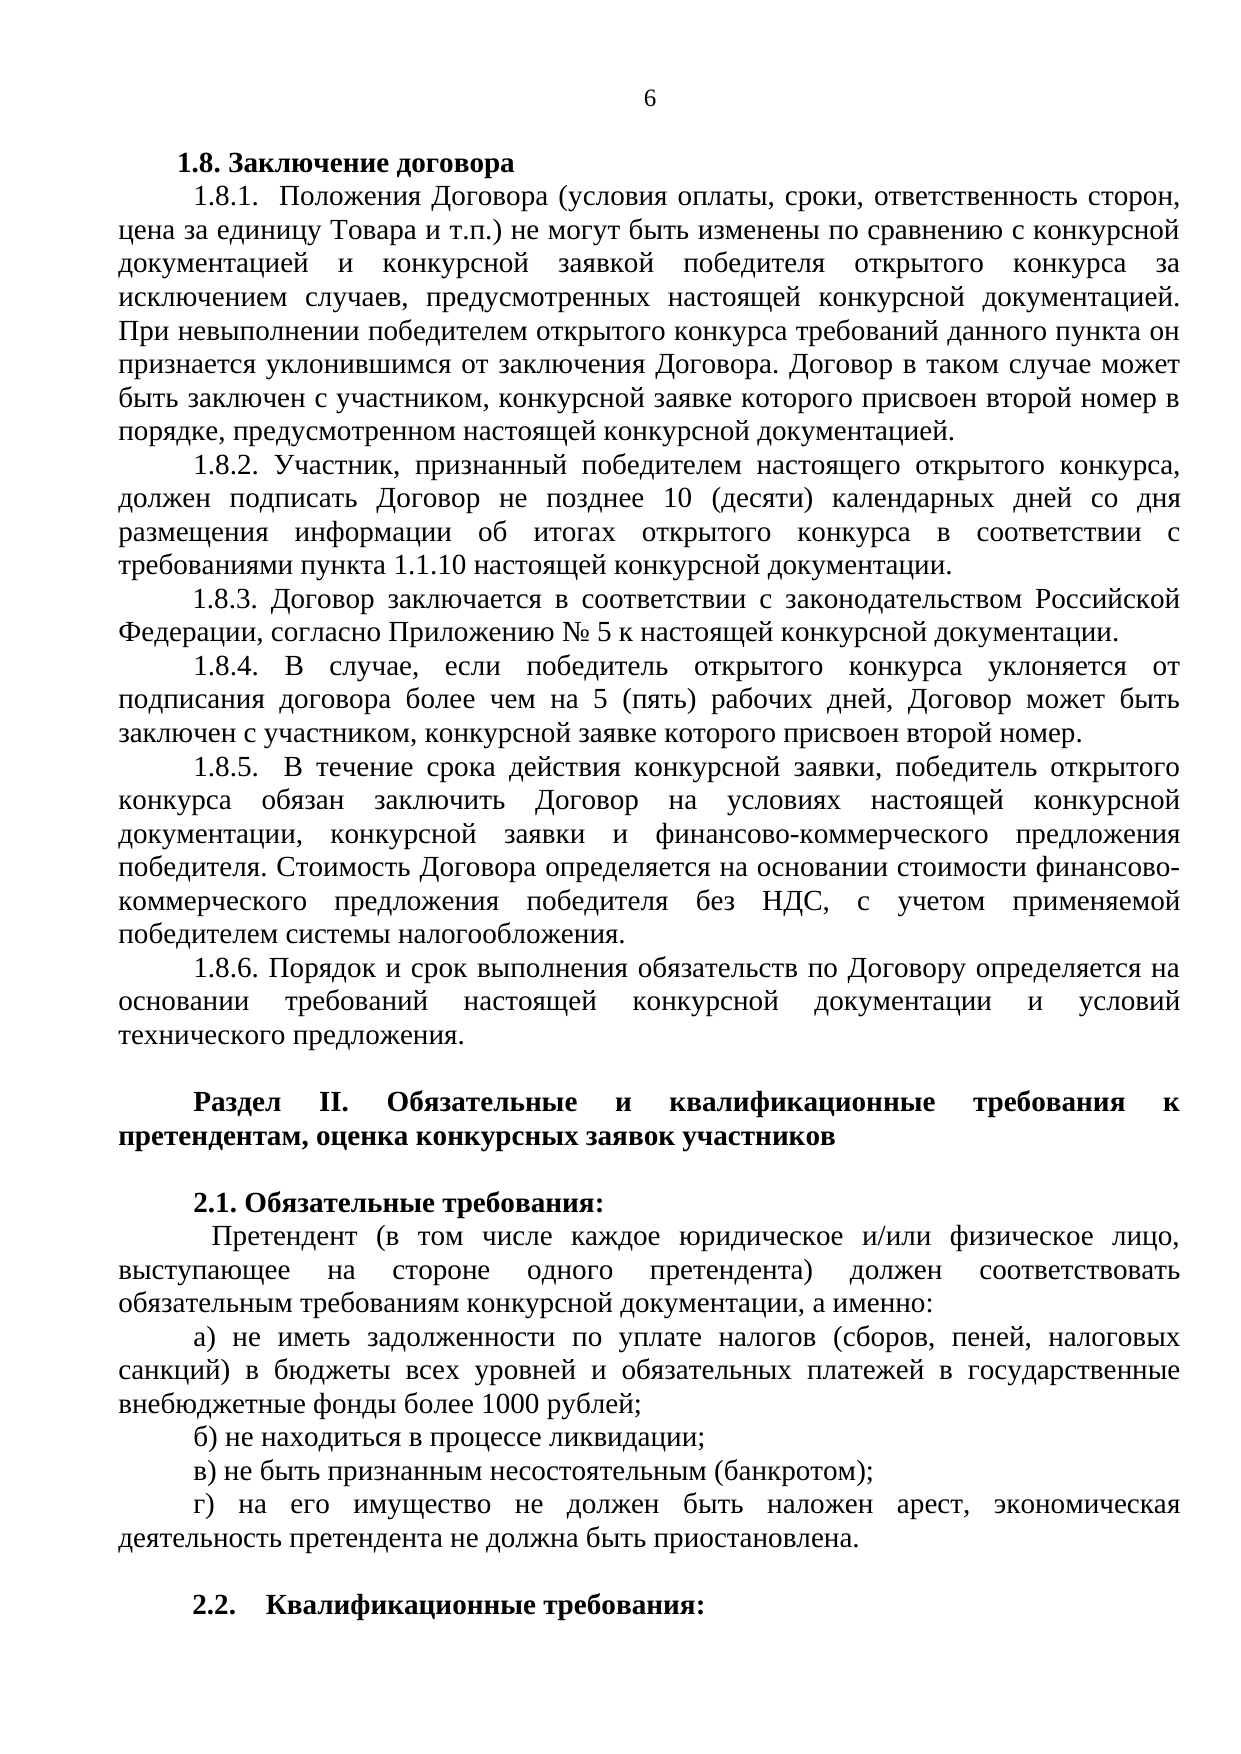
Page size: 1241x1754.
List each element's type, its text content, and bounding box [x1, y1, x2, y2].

subtitle 1.8. Заключение договора [148, 145, 1181, 178]
text 1.8.1. Положения Договора (условия оплаты, сроки, ответственность сторон, цена за единицу Товара и т.п.) не могут быть изменены по сравнению с конкурсной документацией и конкурсной заявкой победителя открытого конкурса за исключением случаев, предусмотренных настоящей конкурсной документацией. При невыполнении победителем открытого конкурса требований данного пункта он признается уклонившимся от заключения Договора. Договор в таком случае может быть заключен с участником, конкурсной заявке которого присвоен второй номер в порядке, предусмотренном настоящей конкурсной документацией. [118, 178, 1181, 447]
text 1.8.2. Участник, признанный победителем настоящего открытого конкурса, должен подписать Договор не позднее 10 (десяти) календарных дней со дня размещения информации об итогах открытого конкурса в соответствии с требованиями пункта 1.1.10 настоящей конкурсной документации. [118, 447, 1181, 581]
list Квалификационные требования: [192, 1587, 1181, 1621]
text г) на его имущество не должен быть наложен арест, экономическая деятельность претендента не должна быть приостановлена. [118, 1487, 1181, 1554]
text 2.1. Обязательные требования: [118, 1185, 1181, 1218]
text Претендент (в том числе каждое юридическое и/или физическое лицо, выступающее на стороне одного претендента) должен соответствовать обязательным требованиям конкурсной документации, а именно: [118, 1218, 1181, 1319]
text Раздел II. Обязательные и квалификационные требования к претендентам, оценка конкурсных заявок участников [118, 1084, 1181, 1151]
text а) не иметь задолженности по уплате налогов (сборов, пеней, налоговых санкций) в бюджеты всех уровней и обязательных платежей в государственные внебюджетные фонды более 1000 рублей; [118, 1319, 1181, 1419]
text 1.8.5. В течение срока действия конкурсной заявки, победитель открытого конкурса обязан заключить Договор на условиях настоящей конкурсной документации, конкурсной заявки и финансово-коммерческого предложения победителя. Стоимость Договора определяется на основании стоимости финансово-коммерческого предложения победителя без НДС, с учетом применяемой победителем системы налогообложения. [118, 749, 1181, 950]
text в) не быть признанным несостоятельным (банкротом); [118, 1453, 1181, 1487]
text 1.8.6. Порядок и срок выполнения обязательств по Договору определяется на основании требований настоящей конкурсной документации и условий технического предложения. [118, 950, 1181, 1051]
text 1.8.4. В случае, если победитель открытого конкурса уклоняется от подписания договора более чем на 5 (пять) рабочих дней, Договор может быть заключен с участником, конкурсной заявке которого присвоен второй номер. [118, 648, 1181, 749]
text б) не находиться в процессе ликвидации; [118, 1419, 1181, 1453]
text 1.8.3. Договор заключается в соответствии с законодательством Российской Федерации, согласно Приложению № 5 к настоящей конкурсной документации. [118, 581, 1181, 648]
